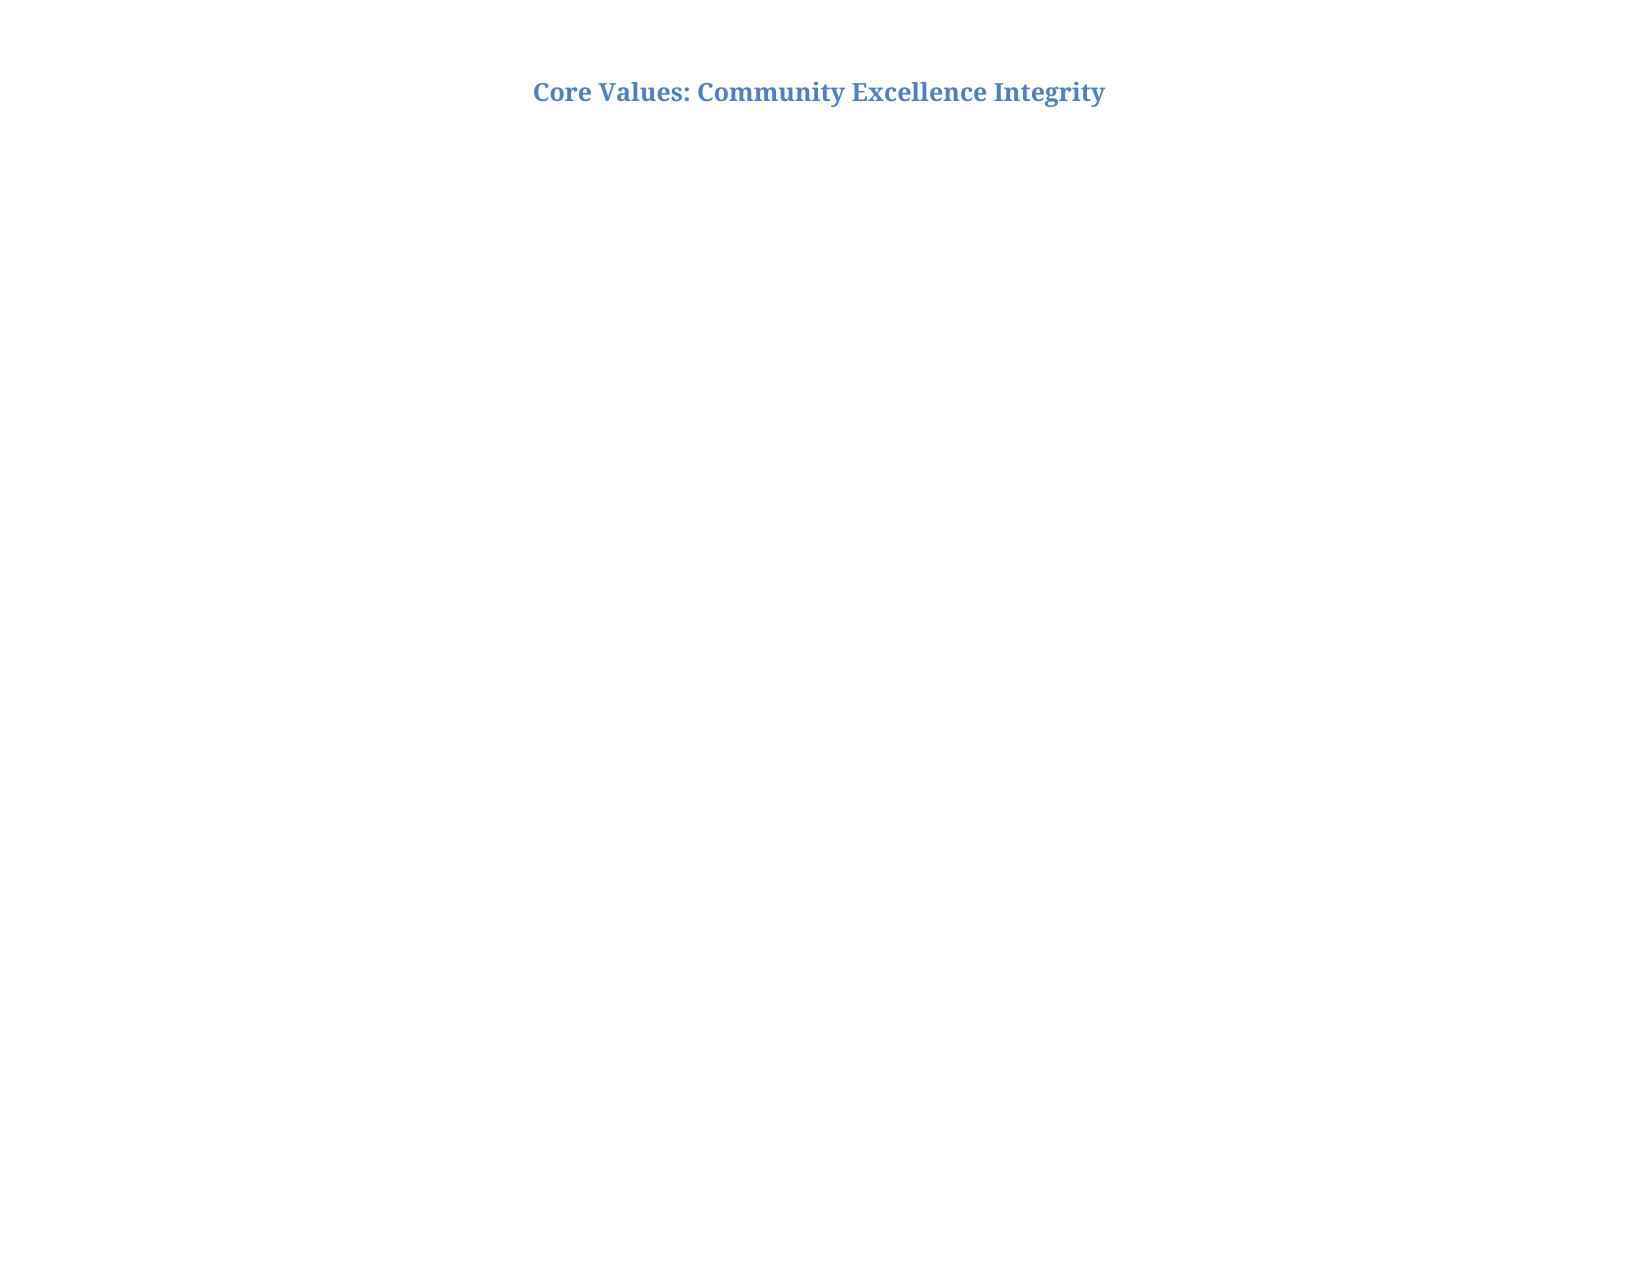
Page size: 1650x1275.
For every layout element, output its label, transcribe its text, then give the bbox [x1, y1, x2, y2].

text Core Values: Community Excellence Integrity [75, 75, 1563, 109]
